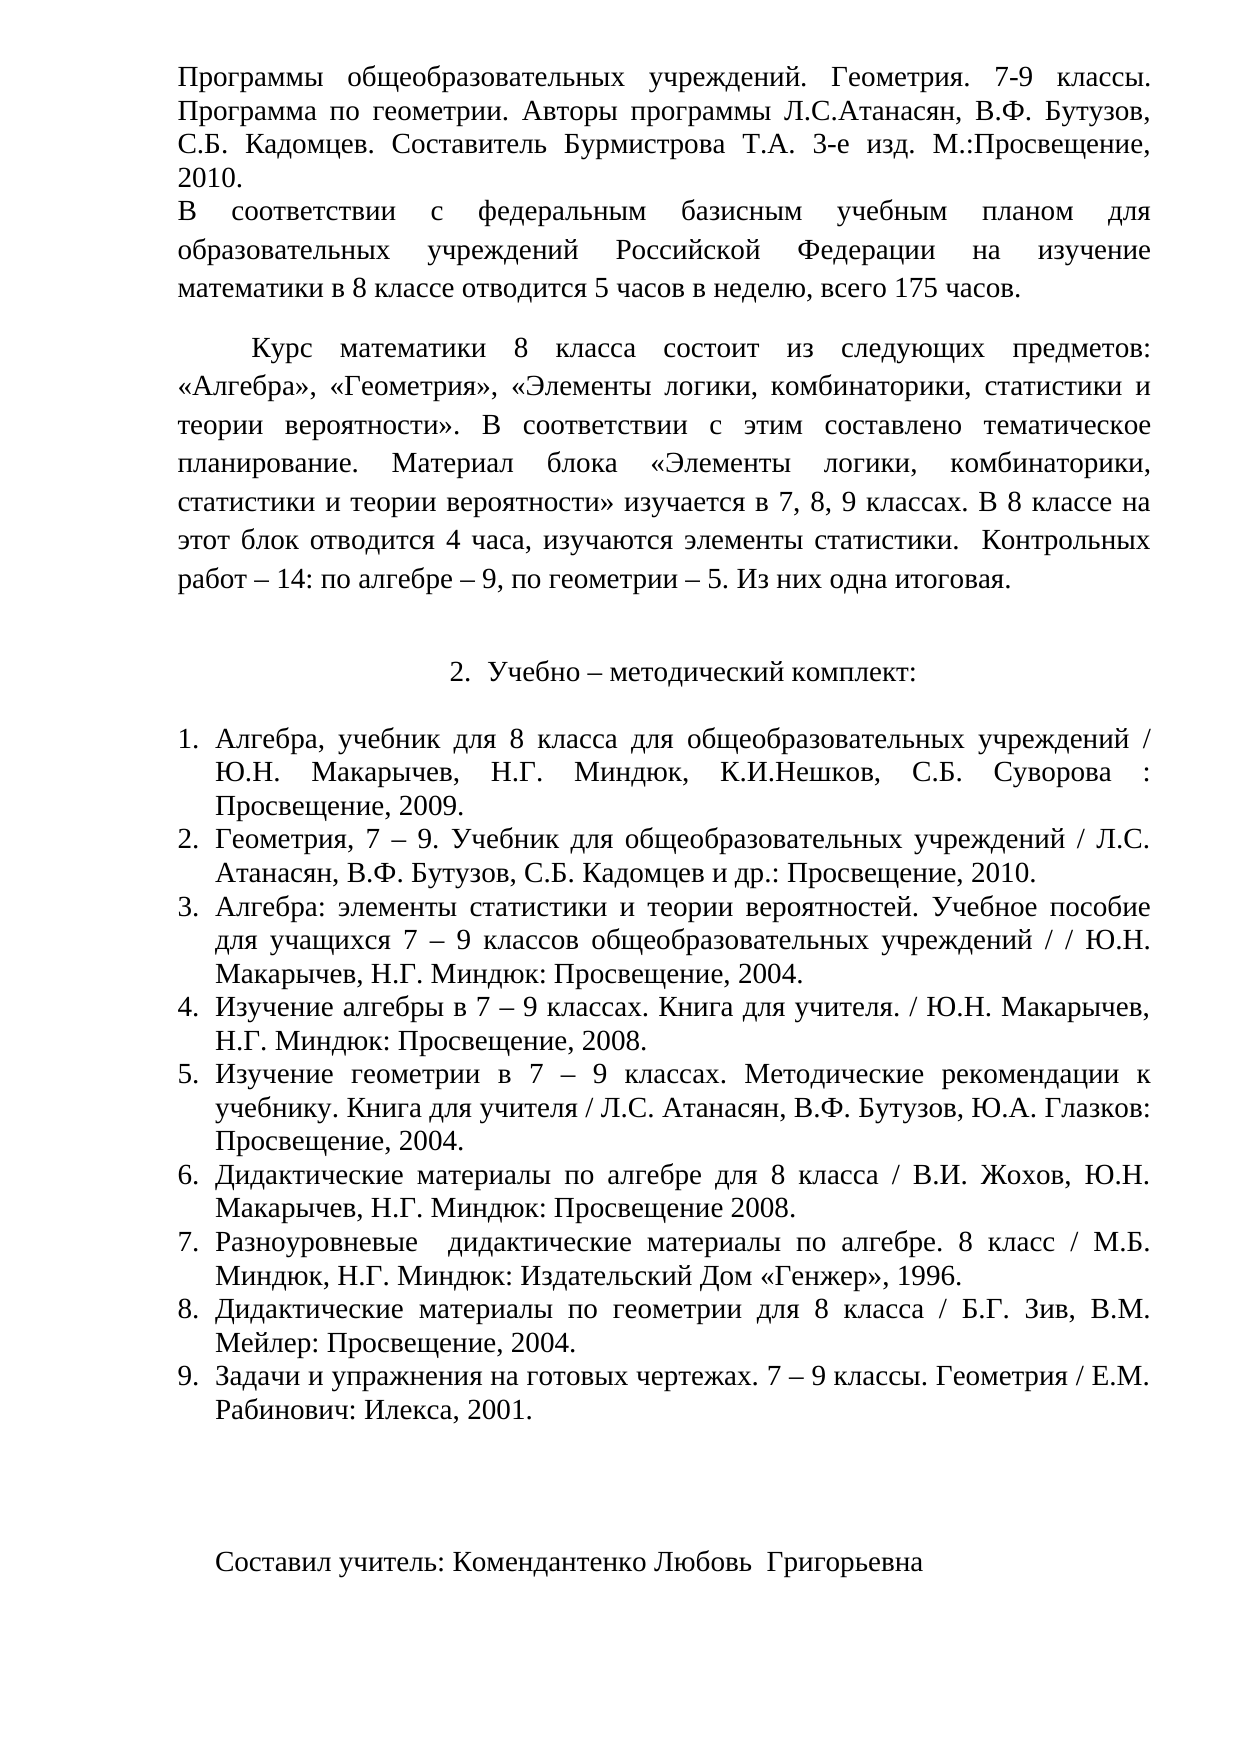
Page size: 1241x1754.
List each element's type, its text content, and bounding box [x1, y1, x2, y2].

text Составил учитель: Комендантенко Любовь Григорьевна [215, 1544, 1152, 1578]
list Дидактические материалы по алгебре для 8 класса / В.И. Жохов, Ю.Н. Макарычев, Н.Г. Миндюк: Просвещение 2008. [177, 1157, 1152, 1224]
text Курс математики 8 класса состоит из следующих предметов: «Алгебра», «Геометрия», «Элементы логики, комбинаторики, статистики и теории вероятности». В соответствии с этим составлено тематическое планирование. Материал блока «Элементы логики, комбинаторики, статистики и теории вероятности» изучается в 7, 8, 9 классах. В 8 классе на этот блок отводится 4 часа, изучаются элементы статистики. Контрольных работ – 14: по алгебре – 9, по геометрии – 5. Из них одна итоговая. [177, 330, 1152, 594]
list Геометрия, 7 – 9. Учебник для общеобразовательных учреждений / Л.С. Атанасян, В.Ф. Бутузов, С.Б. Кадомцев и др.: Просвещение, 2010. [177, 822, 1152, 889]
list Учебно – методический комплект: [215, 654, 1152, 687]
text Программы общеобразовательных учреждений. Геометрия. 7-9 классы. Программа по геометрии. Авторы программы Л.С.Атанасян, В.Ф. Бутузов, С.Б. Кадомцев. Составитель Бурмистрова Т.А. 3-е изд. М.:Просвещение, 2010. [177, 59, 1152, 193]
list Задачи и упражнения на готовых чертежах. 7 – 9 классы. Геометрия / Е.М. Рабинович: Илекса, 2001. [177, 1358, 1152, 1425]
list Разноуровневые дидактические материалы по алгебре. 8 класс / М.Б. Миндюк, Н.Г. Миндюк: Издательский Дом «Генжер», 1996. [177, 1224, 1152, 1291]
text В соответствии с федеральным базисным учебным планом для образовательных учреждений Российской Федерации на изучение математики в 8 классе отводится 5 часов в неделю, всего 175 часов. [177, 193, 1152, 304]
list Алгебра: элементы статистики и теории вероятностей. Учебное пособие для учащихся 7 – 9 классов общеобразовательных учреждений / / Ю.Н. Макарычев, Н.Г. Миндюк: Просвещение, 2004. [177, 889, 1152, 989]
list Дидактические материалы по геометрии для 8 класса / Б.Г. Зив, В.М. Мейлер: Просвещение, 2004. [177, 1291, 1152, 1358]
list Алгебра, учебник для 8 класса для общеобразовательных учреждений / Ю.Н. Макарычев, Н.Г. Миндюк, К.И.Нешков, С.Б. Суворова : Просвещение, 2009. [177, 721, 1152, 822]
list Изучение геометрии в 7 – 9 классах. Методические рекомендации к учебнику. Книга для учителя / Л.С. Атанасян, В.Ф. Бутузов, Ю.А. Глазков: Просвещение, 2004. [177, 1056, 1152, 1157]
list Изучение алгебры в 7 – 9 классах. Книга для учителя. / Ю.Н. Макарычев, Н.Г. Миндюк: Просвещение, 2008. [177, 989, 1152, 1056]
